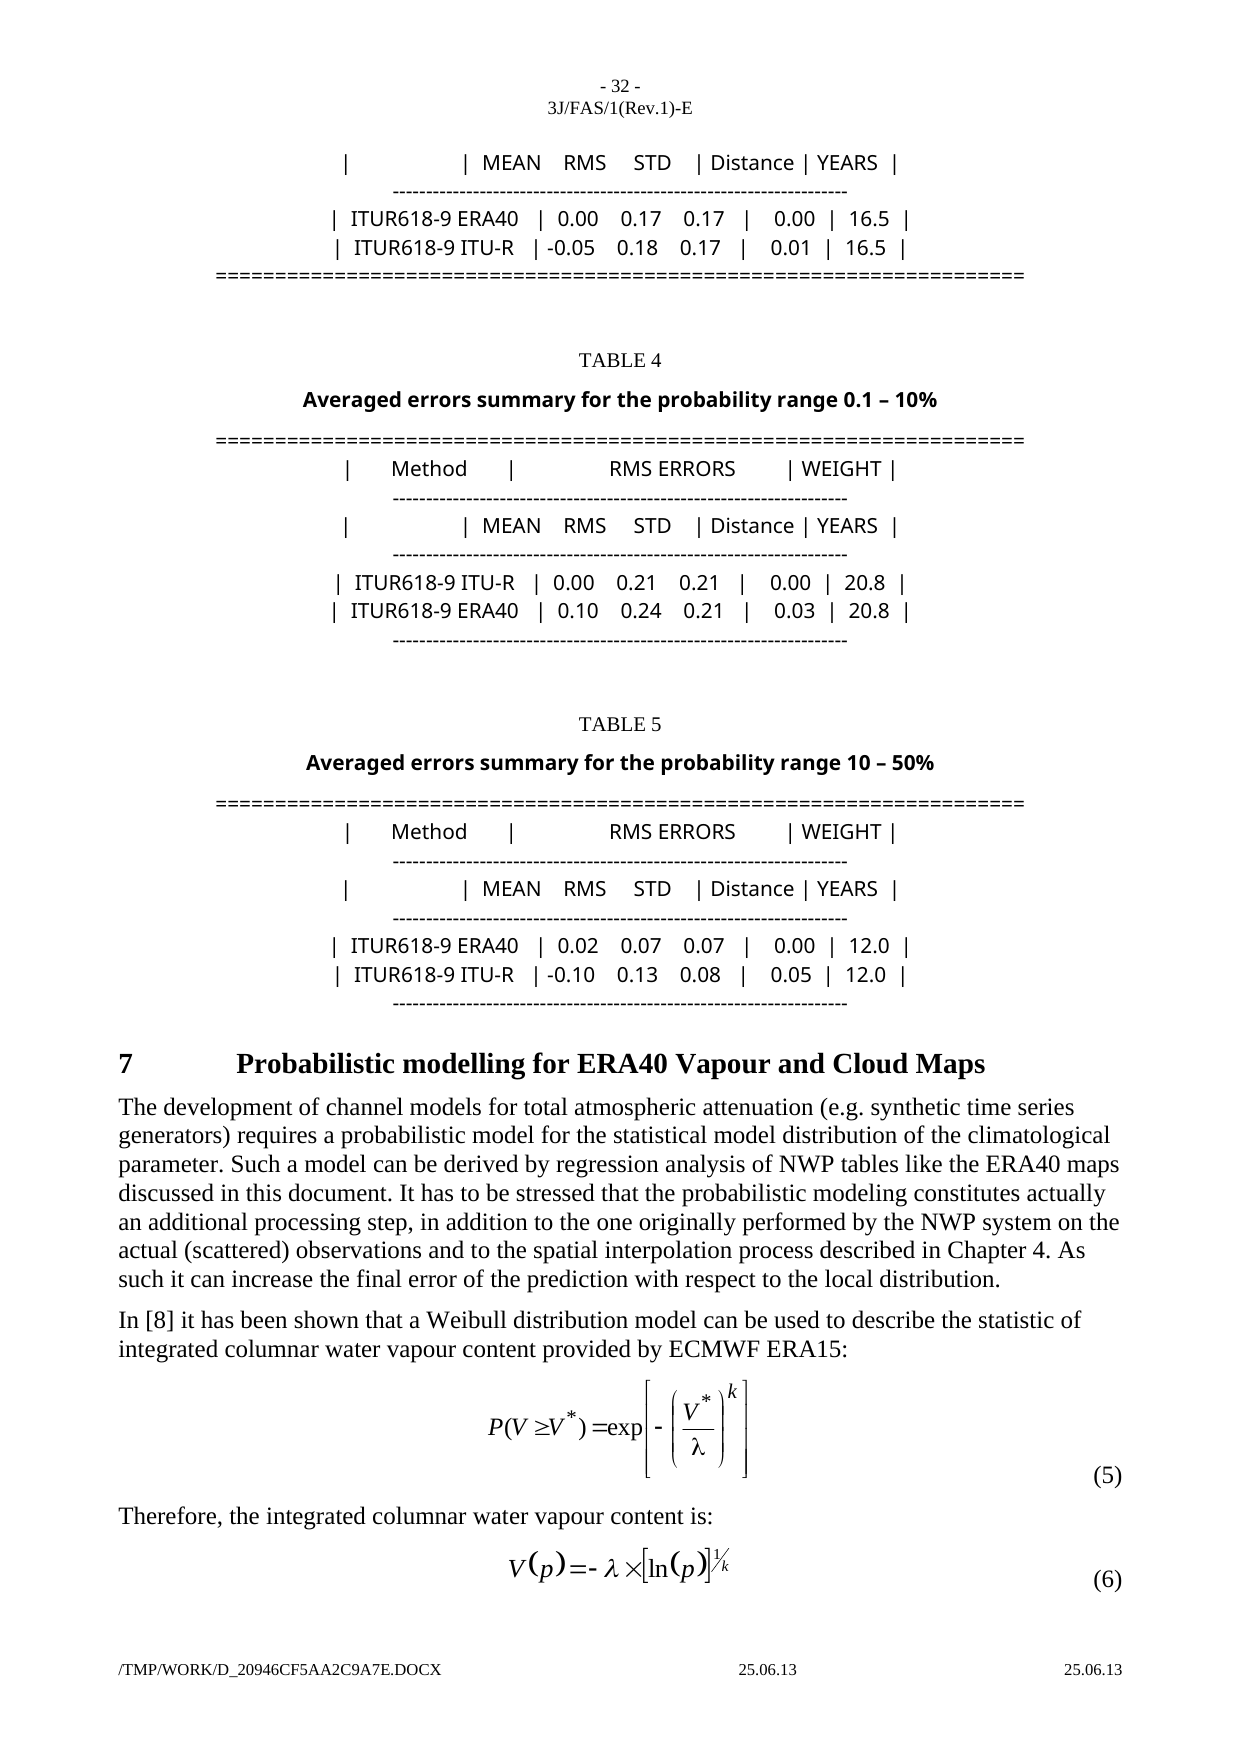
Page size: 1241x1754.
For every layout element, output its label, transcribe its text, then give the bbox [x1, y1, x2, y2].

text ==================================================================== [118, 426, 1122, 454]
text -------------------------------------------------------------------- [118, 483, 1122, 511]
text (5) [118, 1376, 1122, 1489]
text -------------------------------------------------------------------- [118, 846, 1122, 874]
text | ITUR618-9 ERA40 | 0.10 0.24 0.21 | 0.03 | 20.8 | [118, 596, 1122, 625]
text Table 4 [118, 348, 1122, 372]
subtitle 7 Probabilistic modelling for ERA40 Vapour and Cloud Maps [118, 1046, 1122, 1079]
text | | MEAN RMS STD | Distance | YEARS | [118, 148, 1122, 176]
text In [8] it has been shown that a Weibull distribution model can be used to describe the statistic of integrated columnar water vapour content provided by ECMWF ERA15: [118, 1306, 1122, 1363]
text -------------------------------------------------------------------- [118, 988, 1122, 1017]
text | ITUR618-9 ITU-R | -0.05 0.18 0.17 | 0.01 | 16.5 | [118, 233, 1122, 261]
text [118, 176, 1122, 204]
text Therefore, the integrated columnar water vapour content is: [118, 1501, 1122, 1530]
text -------------------------------------------------------------------- [118, 625, 1122, 653]
text Table 5 [118, 712, 1122, 736]
text | Method | RMS ERRORS | WEIGHT | [118, 454, 1122, 483]
title Averaged errors summary for the probability range 0.1 – 10% [118, 385, 1122, 413]
text | Method | RMS ERRORS | WEIGHT | [118, 817, 1122, 846]
text ==================================================================== [118, 789, 1122, 817]
text | ITUR618-9 ERA40 | 0.00 0.17 0.17 | 0.00 | 16.5 | [118, 204, 1122, 233]
text -------------------------------------------------------------------- [118, 539, 1122, 568]
text | | MEAN RMS STD | Distance | YEARS | [118, 511, 1122, 539]
text | ITUR618-9 ITU-R | 0.00 0.21 0.21 | 0.00 | 20.8 | [118, 568, 1122, 596]
text The development of channel models for total atmospheric attenuation (e.g. synthetic time series generators) requires a probabilistic model for the statistical model distribution of the climatological parameter. Such a model can be derived by regression analysis of NWP tables like the ERA40 maps discussed in this document. It has to be stressed that the probabilistic modeling constitutes actually an additional processing step, in addition to the one originally performed by the NWP system on the actual (scattered) observations and to the spatial interpolation process described in Chapter 4. As such it can increase the final error of the prediction with respect to the local distribution. [118, 1092, 1122, 1293]
text -------------------------------------------------------------------- [118, 903, 1122, 931]
text | ITUR618-9 ITU-R | -0.10 0.13 0.08 | 0.05 | 12.0 | [118, 960, 1122, 988]
text | | MEAN RMS STD | Distance | YEARS | [118, 874, 1122, 903]
text ==================================================================== [118, 261, 1122, 290]
text (6) [118, 1542, 1122, 1593]
text | ITUR618-9 ERA40 | 0.02 0.07 0.07 | 0.00 | 12.0 | [118, 931, 1122, 960]
title Averaged errors summary for the probability range 10 – 50% [118, 748, 1122, 777]
